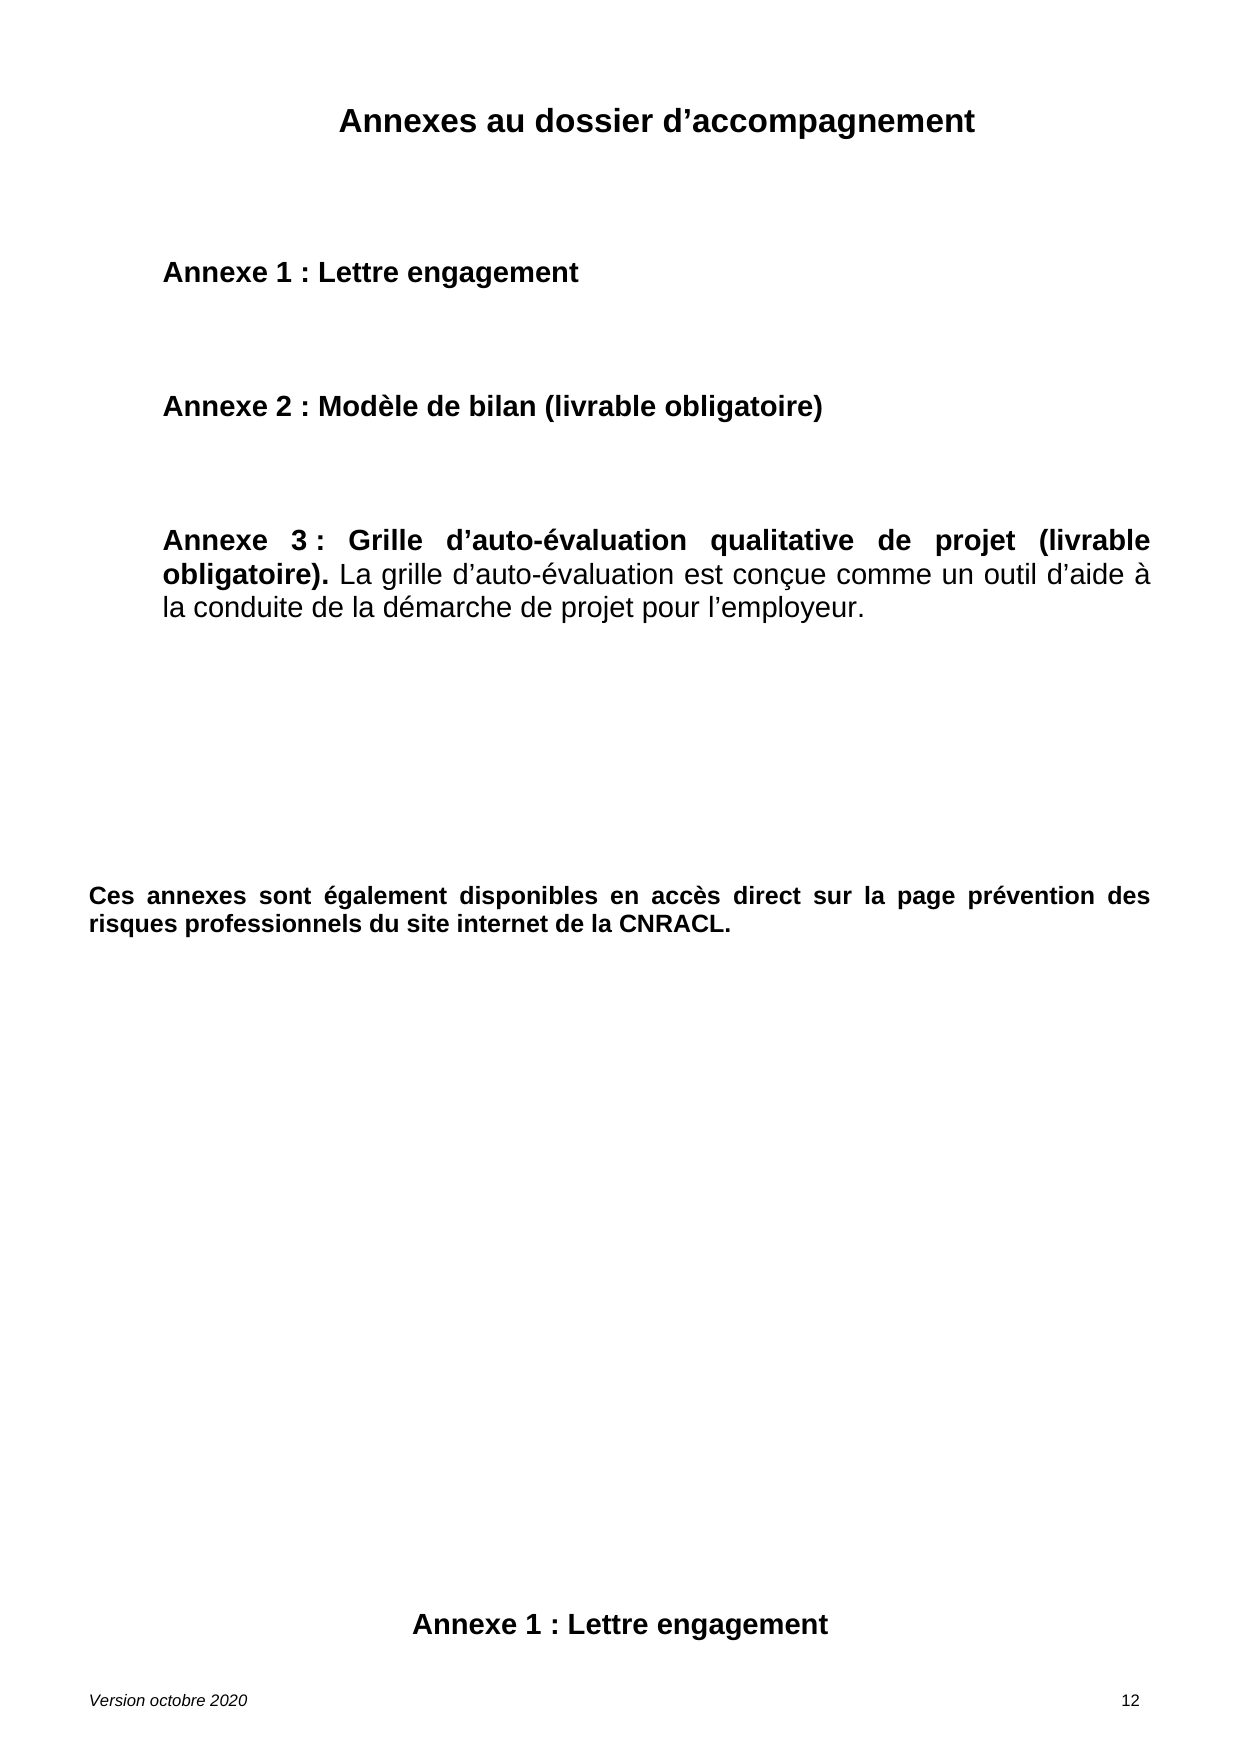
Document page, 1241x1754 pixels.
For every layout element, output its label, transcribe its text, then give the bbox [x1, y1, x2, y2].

text Annexe 2 : Modèle de bilan (livrable obligatoire) [89, 389, 1152, 422]
text Ces annexes sont également disponibles en accès direct sur la page prévention des risques professionnels du site internet de la CNRACL. [89, 881, 1152, 938]
text Annexes au dossier d’accompagnement [89, 101, 1152, 140]
text Annexe 1 : Lettre engagement [89, 1607, 1152, 1641]
list Annexe 3 : Grille d’auto-évaluation qualitative de projet (livrable obligatoire). La grille d’auto-évaluation est conçue comme un outil d’aide à la conduite de la démarche de projet pour l’employeur. [162, 523, 1152, 624]
text Annexe 1 : Lettre engagement [89, 255, 1152, 288]
